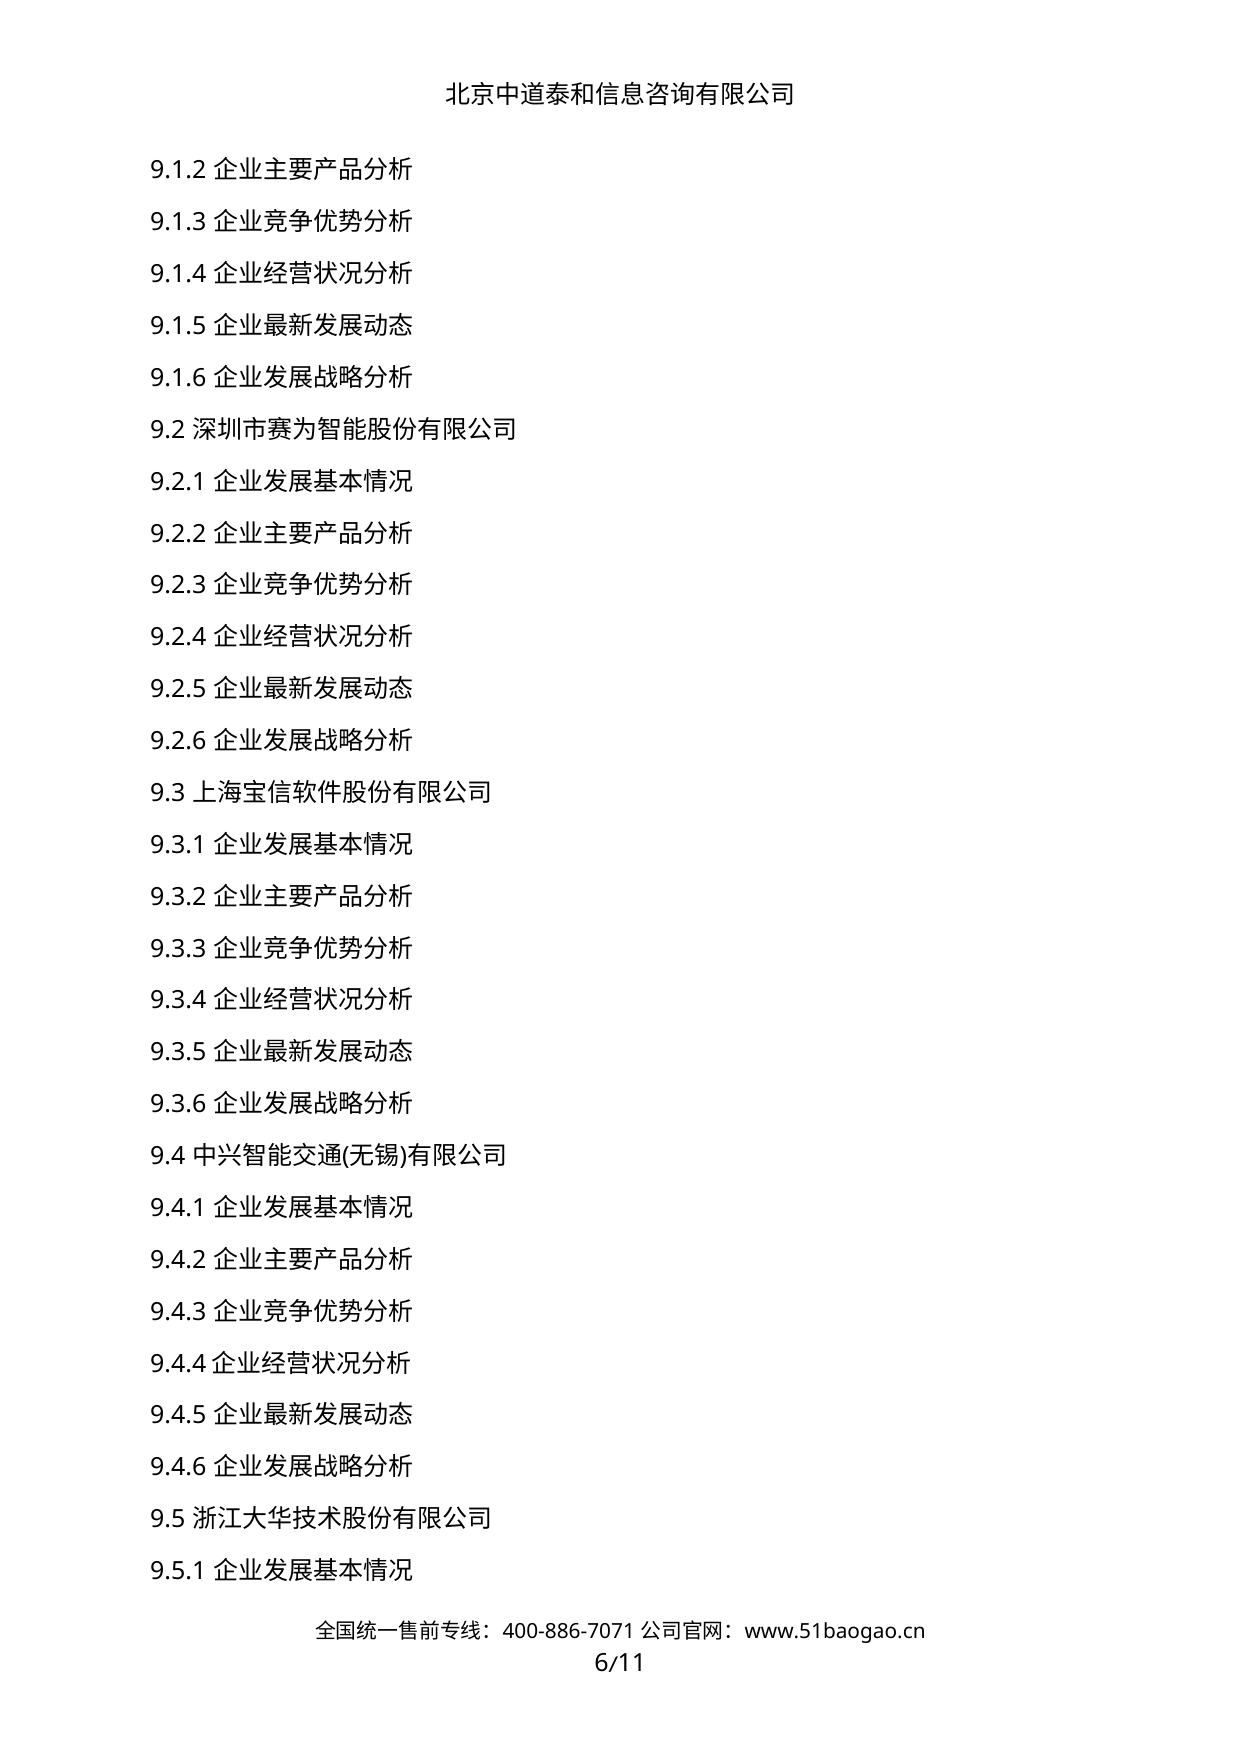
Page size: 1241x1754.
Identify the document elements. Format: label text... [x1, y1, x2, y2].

text 9.4.2 企业主要产品分析 [150, 1239, 1090, 1276]
text 9.1.3 企业竞争优势分析 [150, 202, 1090, 238]
text 9.5 浙江大华技术股份有限公司 [150, 1499, 1090, 1535]
text 9.2.6 企业发展战略分析 [150, 721, 1090, 757]
text 9.1.4 企业经营状况分析 [150, 254, 1090, 290]
text 9.4.4企业经营状况分析 [150, 1343, 1090, 1379]
text 9.3.5 企业最新发展动态 [150, 1032, 1090, 1068]
text 9.4.3 企业竞争优势分析 [150, 1291, 1090, 1327]
text 9.1.2 企业主要产品分析 [150, 150, 1090, 186]
text 9.2.2 企业主要产品分析 [150, 513, 1090, 549]
text 9.1.6 企业发展战略分析 [150, 357, 1090, 394]
text 9.1.5 企业最新发展动态 [150, 306, 1090, 342]
text 9.4 中兴智能交通(无锡)有限公司 [150, 1136, 1090, 1172]
text 9.3.1 企业发展基本情况 [150, 824, 1090, 861]
text 9.5.1 企业发展基本情况 [150, 1551, 1090, 1587]
text 9.3.2 企业主要产品分析 [150, 876, 1090, 912]
text 9.4.5 企业最新发展动态 [150, 1395, 1090, 1431]
text 9.3.3 企业竞争优势分析 [150, 928, 1090, 964]
text 9.2.5 企业最新发展动态 [150, 669, 1090, 705]
text 9.2.3 企业竞争优势分析 [150, 565, 1090, 601]
text 9.4.6 企业发展战略分析 [150, 1447, 1090, 1483]
text 9.2.4 企业经营状况分析 [150, 617, 1090, 653]
text 9.2.1 企业发展基本情况 [150, 461, 1090, 497]
text 9.3.6 企业发展战略分析 [150, 1084, 1090, 1120]
text 9.4.1 企业发展基本情况 [150, 1187, 1090, 1224]
text 9.3 上海宝信软件股份有限公司 [150, 772, 1090, 809]
text 9.2 深圳市赛为智能股份有限公司 [150, 409, 1090, 446]
text 9.3.4 企业经营状况分析 [150, 980, 1090, 1016]
